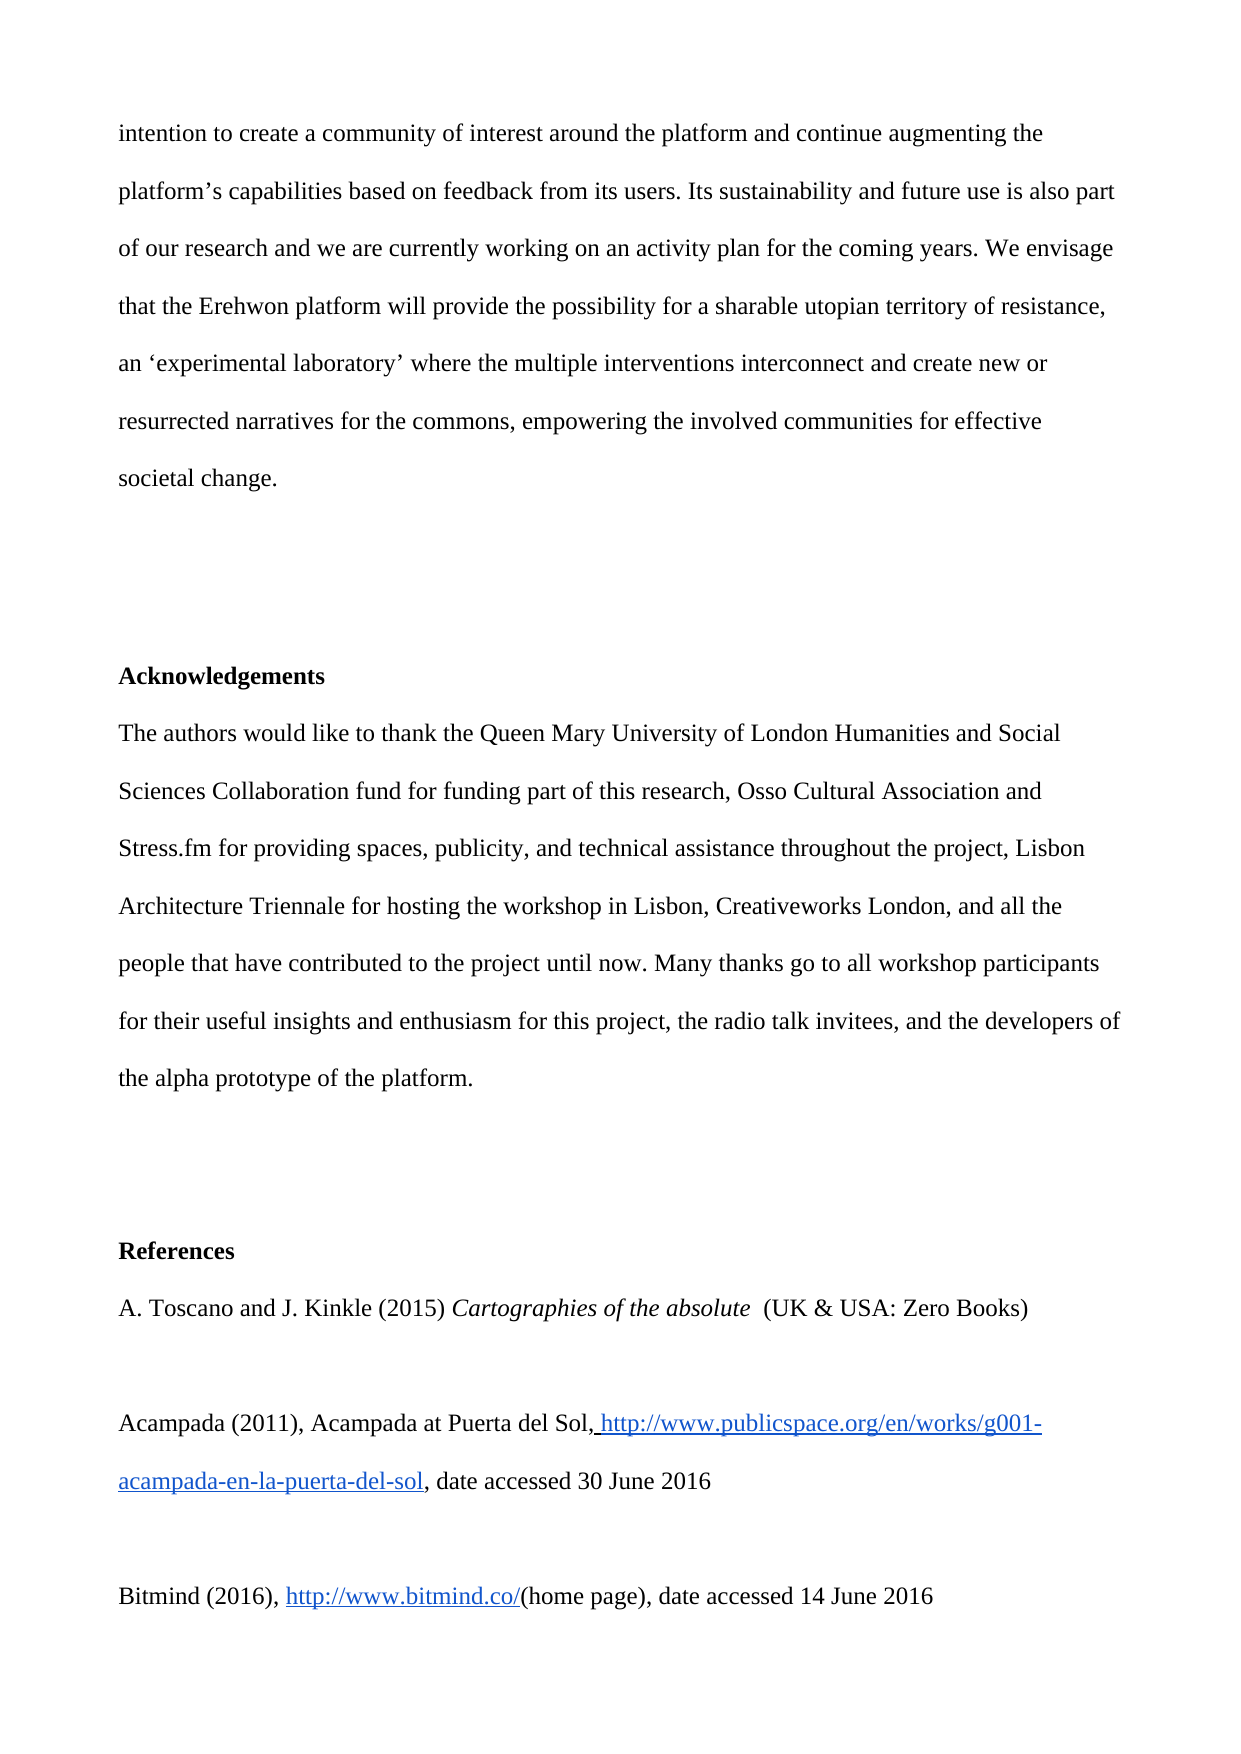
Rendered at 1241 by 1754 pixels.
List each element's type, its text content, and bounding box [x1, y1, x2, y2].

text A. Toscano and J. Kinkle (2015) Cartographies of the absolute (UK & USA: Zero Books) [118, 1293, 1122, 1322]
text Bitmind (2016), http://www.bitmind.co/(home page), date accessed 14 June 2016 [118, 1581, 1122, 1609]
text References [118, 1236, 1122, 1264]
text The authors would like to thank the Queen Mary University of London Humanities and Social Sciences Collaboration fund for funding part of this research, Osso Cultural Association and Stress.fm for providing spaces, publicity, and technical assistance throughout the project, Lisbon Architecture Triennale for hosting the workshop in Lisbon, Creativeworks London, and all the people that have contributed to the project until now. Many thanks go to all workshop participants for their useful insights and enthusiasm for this project, the radio talk invitees, and the developers of the alpha prototype of the platform. [118, 718, 1122, 1092]
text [118, 118, 1122, 492]
text Acknowledgements [118, 661, 1122, 689]
text Acampada (2011), Acampada at Puerta del Sol, http://www.publicspace.org/en/works/g001-acampada-en-la-puerta-del-sol, date accessed 30 June 2016 [118, 1408, 1122, 1494]
